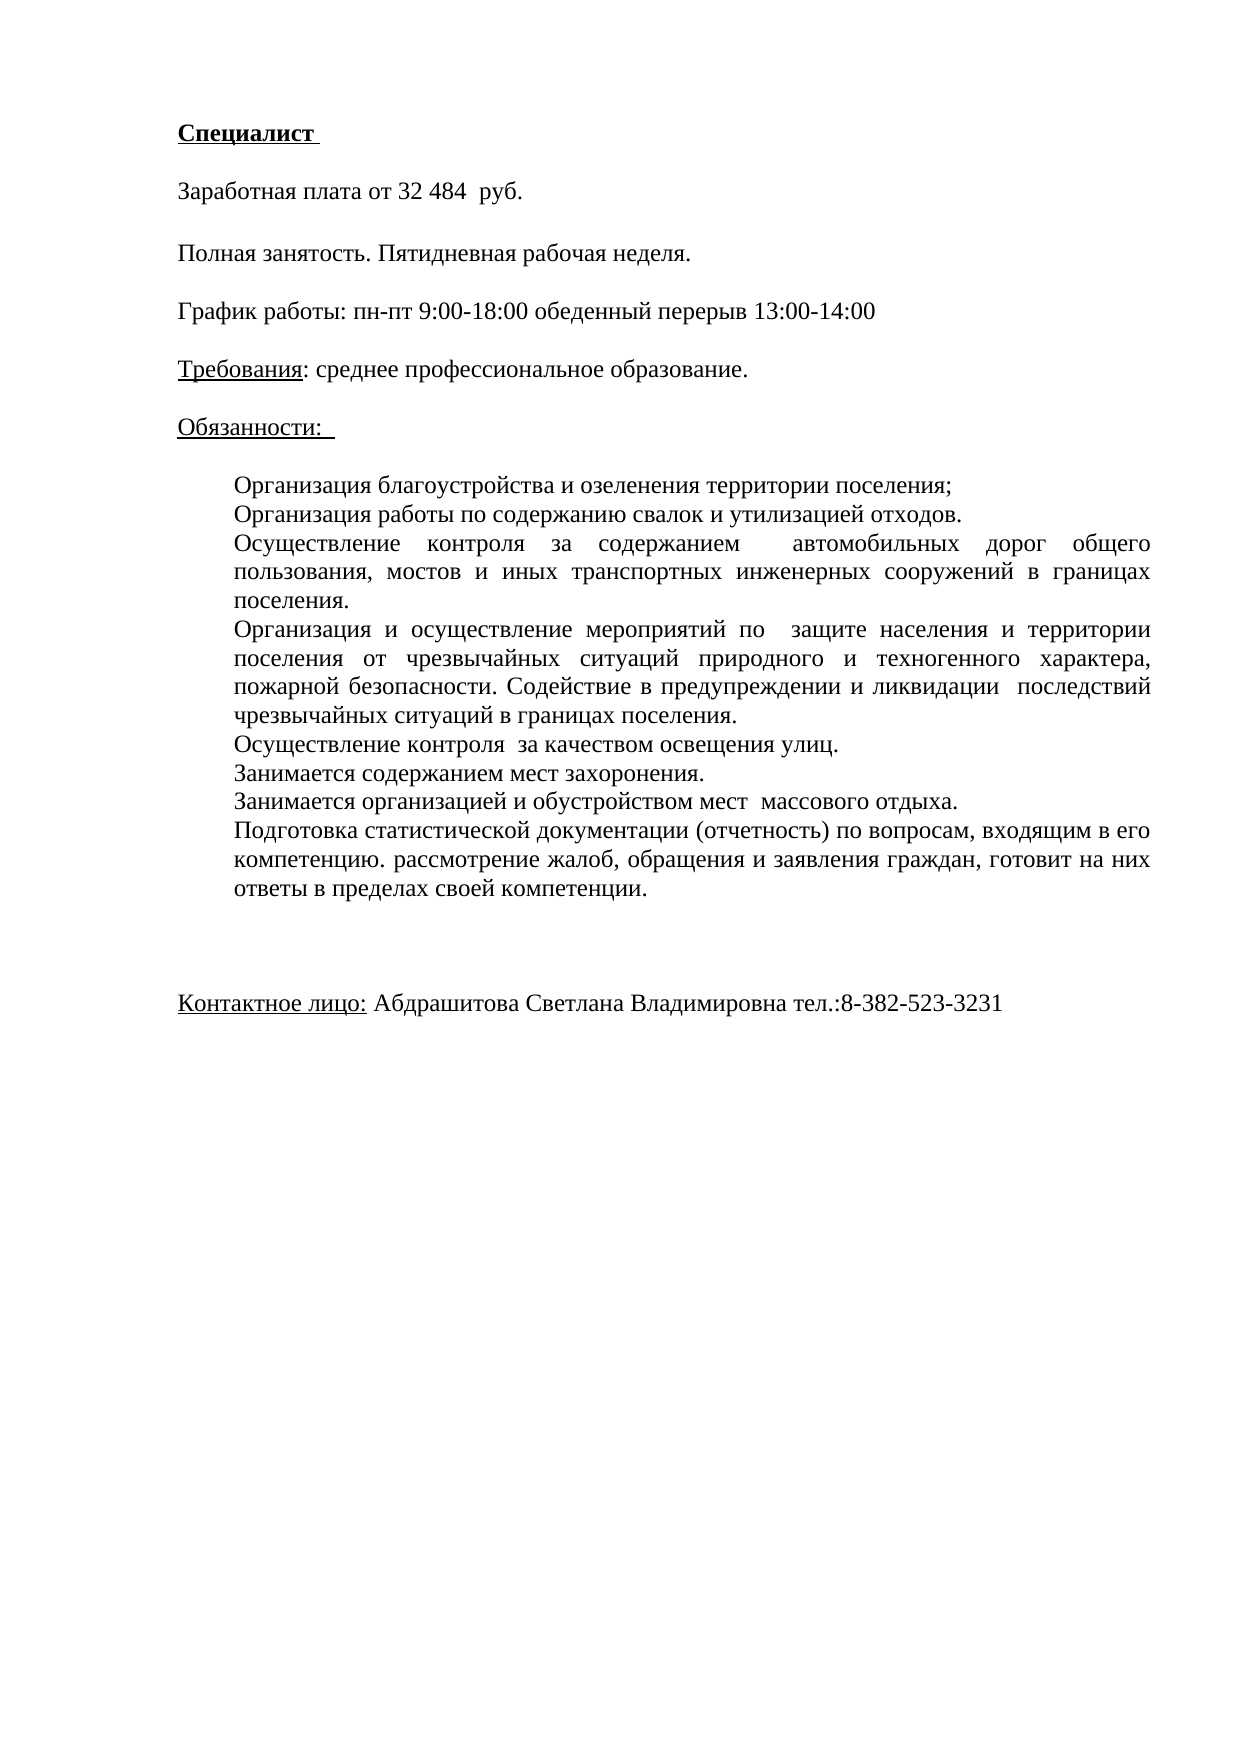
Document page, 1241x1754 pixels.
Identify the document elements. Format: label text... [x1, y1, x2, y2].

text Заработная плата от 32 484 руб. [177, 176, 1152, 205]
text Организация благоустройства и озеленения территории поселения; [233, 470, 1152, 499]
text Требования: среднее профессиональное образование. [177, 354, 1152, 383]
text Осуществление контроля за содержанием автомобильных дорог общего пользования, мостов и иных транспортных инженерных сооружений в границах поселения. [233, 528, 1152, 614]
text Занимается организацией и обустройством мест массового отдыха. [233, 786, 1152, 815]
text Подготовка статистической документации (отчетность) по вопросам, входящим в его компетенцию. рассмотрение жалоб, обращения и заявления граждан, готовит на них ответы в пределах своей компетенции. [233, 815, 1152, 901]
text Осуществление контроля за качеством освещения улиц. [233, 729, 1152, 758]
text График работы: пн-пт 9:00-18:00 обеденный перерыв 13:00-14:00 [177, 296, 1152, 325]
text Организация и осуществление мероприятий по защите населения и территории поселения от чрезвычайных ситуаций природного и техногенного характера, пожарной безопасности. Содействие в предупреждении и ликвидации последствий чрезвычайных ситуаций в границах поселения. [233, 614, 1152, 729]
text Специалист [177, 118, 1152, 147]
text Контактное лицо: Абдрашитова Светлана Владимировна тел.:8-382-523-3231 [177, 988, 1152, 1017]
text Обязанности: [177, 412, 1152, 441]
text Организация работы по содержанию свалок и утилизацией отходов. [233, 499, 1152, 528]
text Занимается содержанием мест захоронения. [233, 758, 1152, 786]
text Полная занятость. Пятидневная рабочая неделя. [177, 238, 1152, 267]
